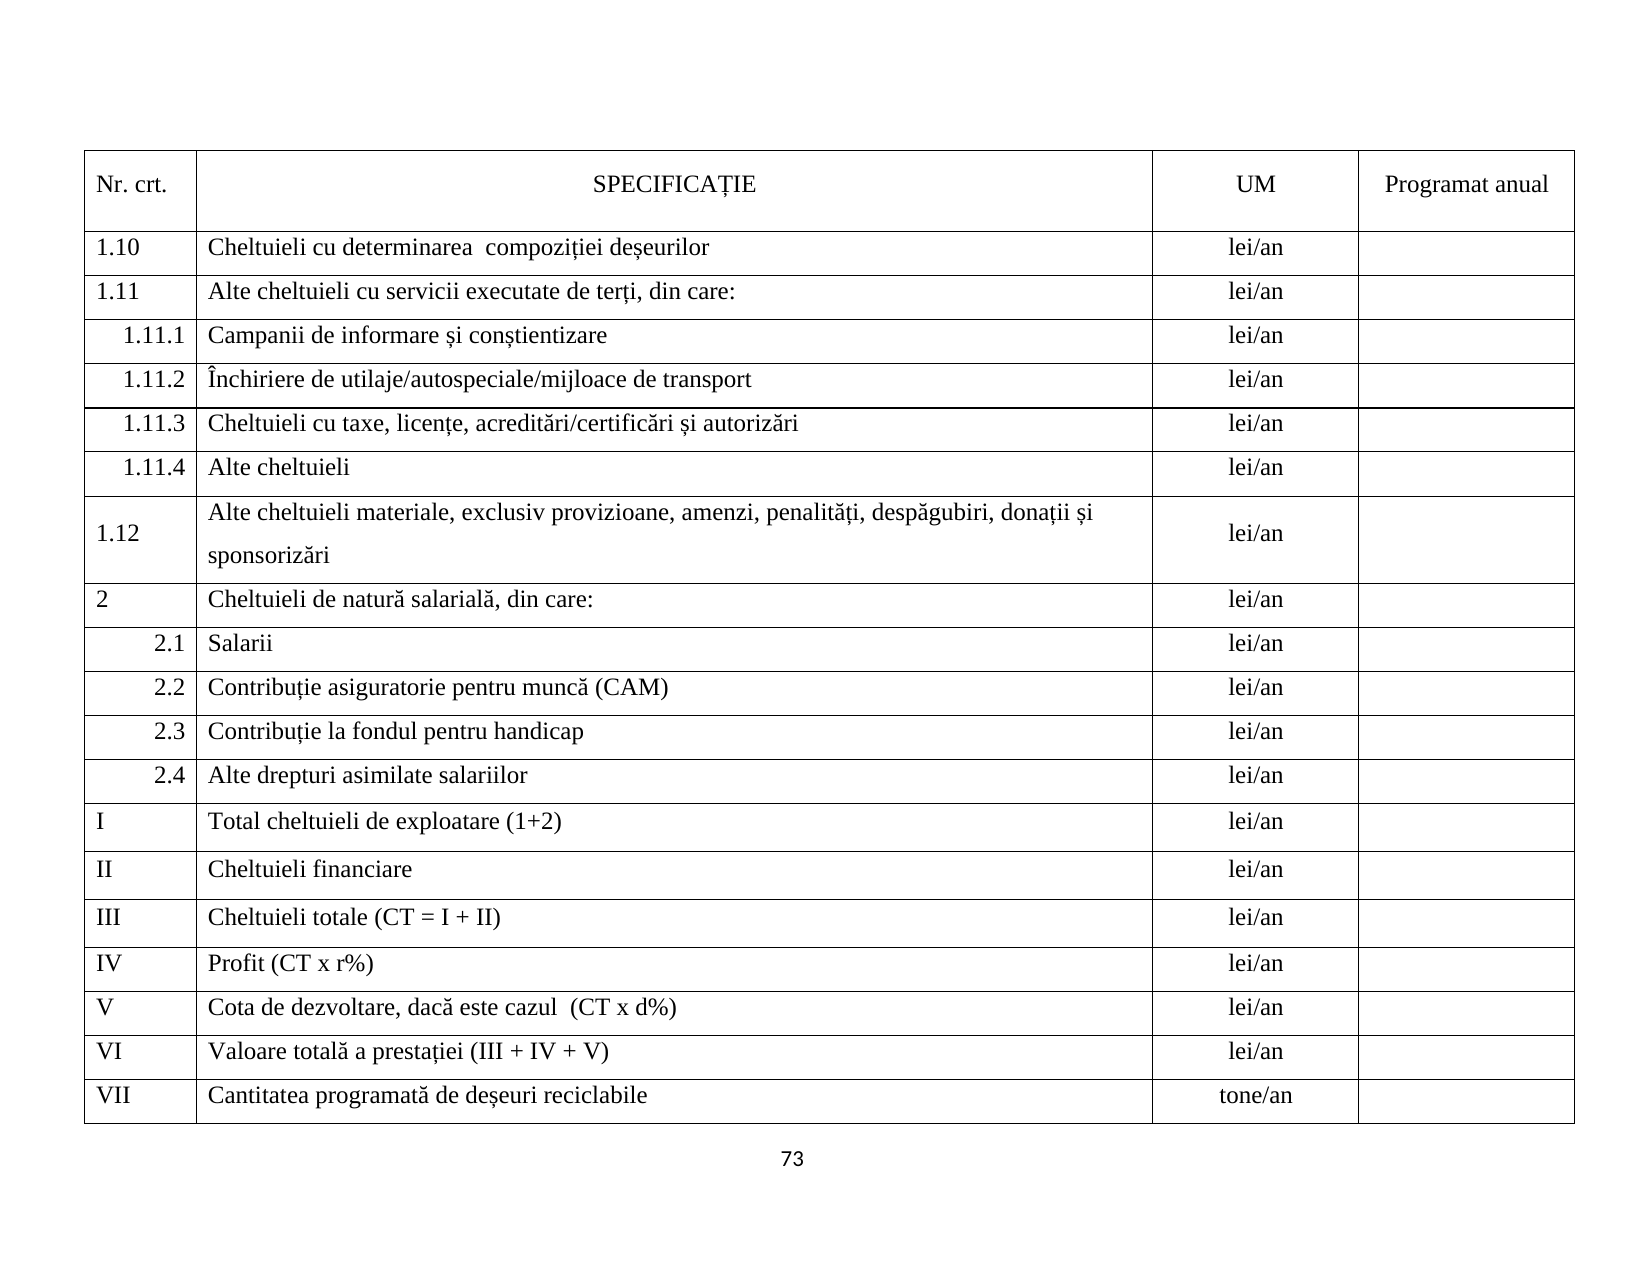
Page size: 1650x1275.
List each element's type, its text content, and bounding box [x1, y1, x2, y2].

table_cell lei/an [1153, 409, 1358, 451]
table_cell [1359, 992, 1574, 1035]
table_cell IV [85, 948, 196, 991]
table_cell VI [85, 1036, 196, 1079]
table_cell 1.11.3 [85, 409, 196, 451]
table_cell [1359, 276, 1574, 319]
table_cell 1.11 [85, 276, 196, 319]
table_cell [1359, 760, 1574, 803]
table_cell Cheltuieli totale (CT = I + II) [197, 900, 1152, 947]
table_cell Campanii de informare și conștientizare [197, 320, 1152, 363]
table_cell VII [85, 1080, 196, 1123]
table_cell 1.12 [85, 497, 196, 583]
table_cell lei/an [1153, 276, 1358, 319]
table_cell lei/an [1153, 364, 1358, 407]
table_cell Alte cheltuieli [197, 452, 1152, 496]
table_cell [1359, 320, 1574, 363]
table_cell lei/an [1153, 948, 1358, 991]
table_cell Salarii [197, 628, 1152, 671]
table_cell [1359, 852, 1574, 899]
table_cell [1359, 452, 1574, 496]
table_cell 1.11.2 [85, 364, 196, 407]
table_cell [1359, 1080, 1574, 1123]
table_header Programat anual [1359, 151, 1574, 231]
table_cell Închiriere de utilaje/autospeciale/mijloace de transport [197, 364, 1152, 407]
table_cell [1359, 409, 1574, 451]
table_cell lei/an [1153, 497, 1358, 583]
table_cell Contribuție la fondul pentru handicap [197, 716, 1152, 759]
table_cell II [85, 852, 196, 899]
table_cell 1.11.4 [85, 452, 196, 496]
table_cell Alte drepturi asimilate salariilor [197, 760, 1152, 803]
table_cell 1.11.1 [85, 320, 196, 363]
table_cell [1359, 804, 1574, 851]
table_cell I [85, 804, 196, 851]
table_cell lei/an [1153, 320, 1358, 363]
table_cell [1359, 232, 1574, 275]
table_cell [1359, 948, 1574, 991]
table_cell [1359, 900, 1574, 947]
table_cell lei/an [1153, 672, 1358, 715]
table_cell Cheltuieli de natură salarială, din care: [197, 584, 1152, 627]
table_cell lei/an [1153, 804, 1358, 851]
table_cell [1359, 716, 1574, 759]
table_cell [1359, 1036, 1574, 1079]
table_cell Cheltuieli cu taxe, licențe, acreditări/certificări și autorizări [197, 409, 1152, 451]
table_cell [1359, 628, 1574, 671]
table_cell lei/an [1153, 992, 1358, 1035]
table_cell III [85, 900, 196, 947]
table_cell Cantitatea programată de deșeuri reciclabile [197, 1080, 1152, 1123]
table_cell 2 [85, 584, 196, 627]
table_cell Cota de dezvoltare, dacă este cazul (CT x d%) [197, 992, 1152, 1035]
table_cell 1.10 [85, 232, 196, 275]
table_cell lei/an [1153, 716, 1358, 759]
table_cell 2.2 [85, 672, 196, 715]
table_cell 2.3 [85, 716, 196, 759]
table_cell V [85, 992, 196, 1035]
table_cell Alte cheltuieli cu servicii executate de terți, din care: [197, 276, 1152, 319]
table_cell Alte cheltuieli materiale, exclusiv provizioane, amenzi, penalități, despăgubiri, donații și sponsorizări [197, 497, 1152, 583]
table_cell [1359, 497, 1574, 583]
table_cell 2.4 [85, 760, 196, 803]
table_cell Valoare totală a prestației (III + IV + V) [197, 1036, 1152, 1079]
table_cell lei/an [1153, 1036, 1358, 1079]
table_cell lei/an [1153, 852, 1358, 899]
table_cell lei/an [1153, 900, 1358, 947]
table_cell Cheltuieli financiare [197, 852, 1152, 899]
table_cell lei/an [1153, 628, 1358, 671]
table_header UM [1153, 151, 1358, 231]
table_cell 2.1 [85, 628, 196, 671]
table_cell [1359, 364, 1574, 407]
table_cell lei/an [1153, 452, 1358, 496]
table_cell Cheltuieli cu determinarea compoziției deșeurilor [197, 232, 1152, 275]
table_cell Profit (CT x r%) [197, 948, 1152, 991]
table_cell lei/an [1153, 232, 1358, 275]
table_cell lei/an [1153, 760, 1358, 803]
table_cell Contribuție asiguratorie pentru muncă (CAM) [197, 672, 1152, 715]
table_cell [1359, 584, 1574, 627]
table_header SPECIFICAȚIE [197, 151, 1152, 231]
table_cell lei/an [1153, 584, 1358, 627]
table_cell [1359, 672, 1574, 715]
table_cell tone/an [1153, 1080, 1358, 1123]
table_header Nr. crt. [85, 151, 196, 231]
table_cell Total cheltuieli de exploatare (1+2) [197, 804, 1152, 851]
